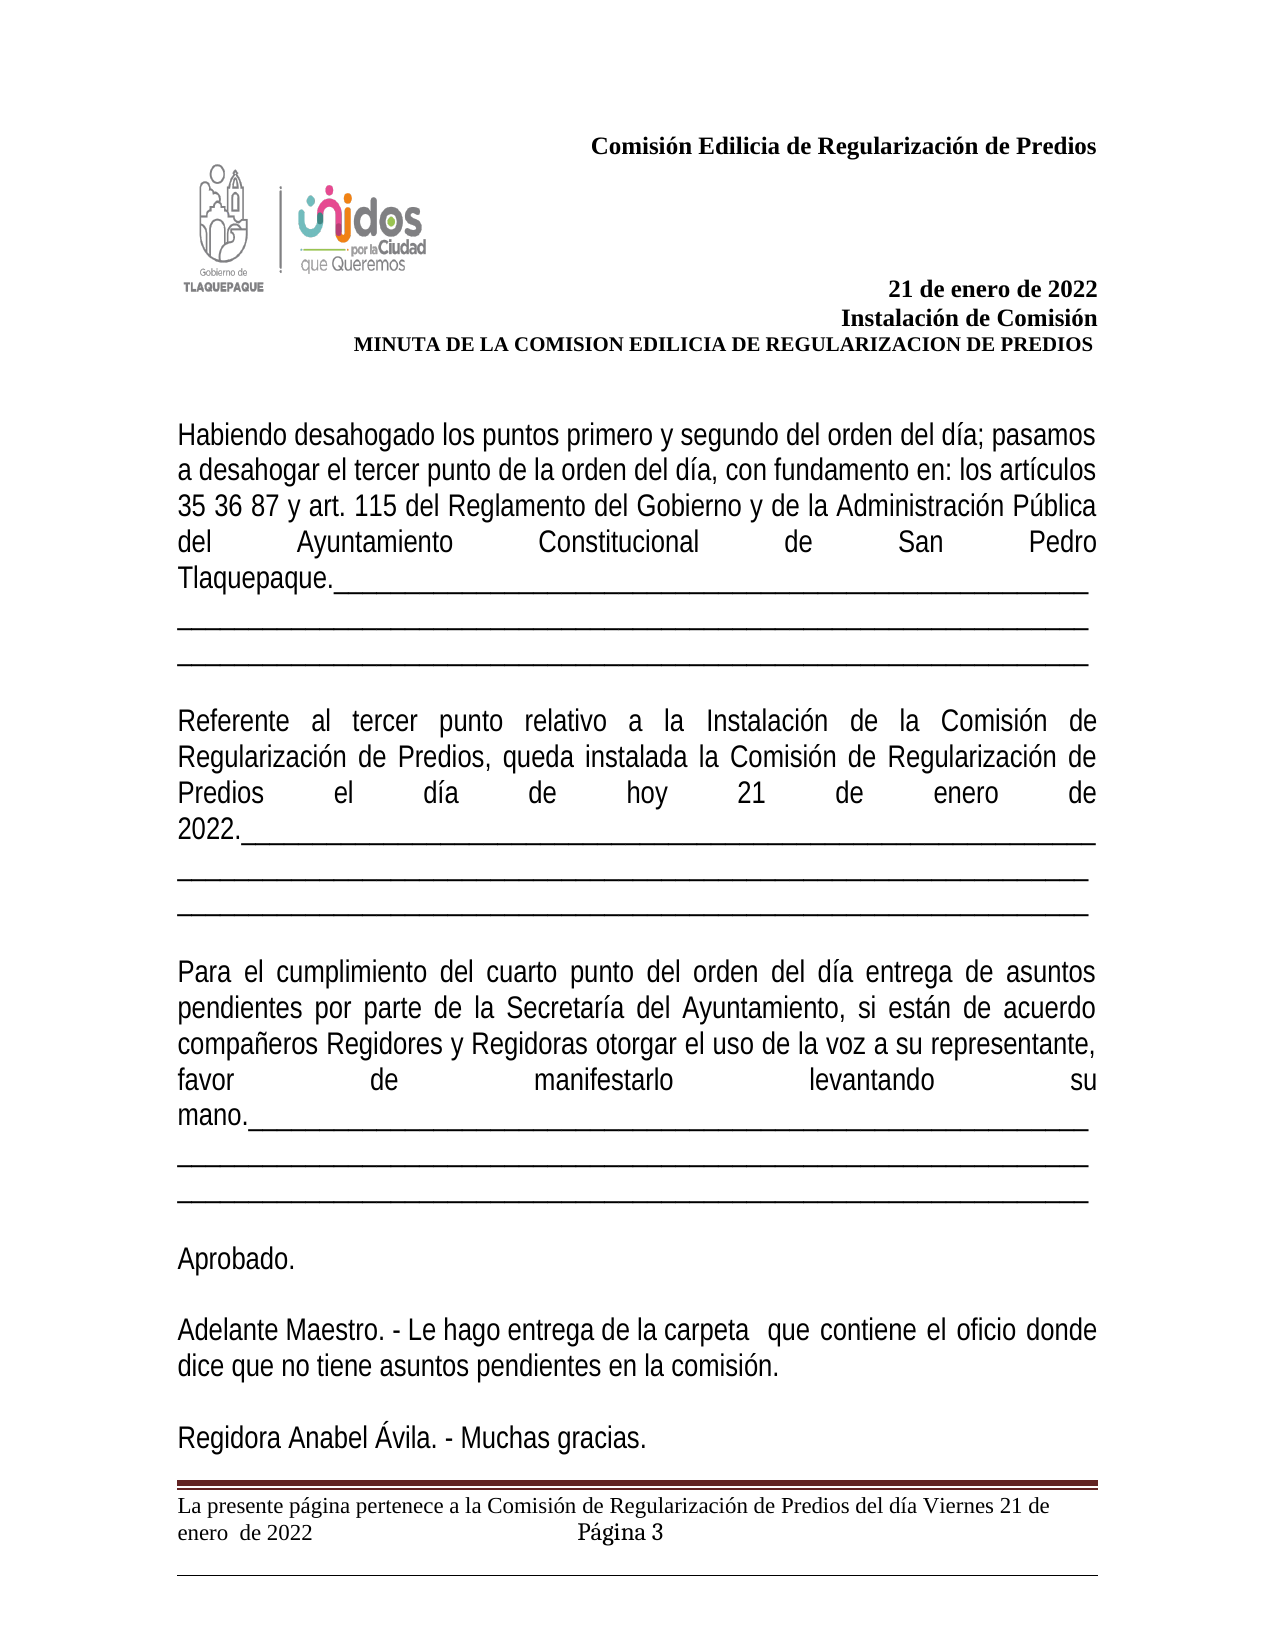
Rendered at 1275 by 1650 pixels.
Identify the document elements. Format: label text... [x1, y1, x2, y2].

text Referente al tercer punto relativo a la Instalación de la Comisión de Regularización de Predios, queda instalada la Comisión de Regularización de Predios el día de hoy 21 de enero de 2022.____________________________________________________________________________________________________________________________________________________________________________________________ [177, 702, 1098, 917]
picture [177, 160, 429, 298]
text Adelante Maestro. - Le hago entrega de la carpeta que contiene el oficio donde dice que no tiene asuntos pendientes en la comisión. [177, 1311, 1098, 1383]
text Para el cumplimiento del cuarto punto del orden del día entrega de asuntos pendientes por parte de la Secretaría del Ayuntamiento, si están de acuerdo compañeros Regidores y Regidoras otorgar el uso de la voz a su representante, favor de manifestarlo levantando su mano.___________________________________________________________________________________________________________________________________________________________________________________________ [177, 953, 1098, 1204]
text Regidora Anabel Ávila. - Muchas gracias. [177, 1419, 1098, 1455]
text Habiendo desahogado los puntos primero y segundo del orden del día; pasamos a desahogar el tercer punto de la orden del día, con fundamento en: los artículos 35 36 87 y art. 115 del Reglamento del Gobierno y de la Administración Pública del Ayuntamiento Constitucional de San Pedro Tlaquepaque._____________________________________________________________________________________________________________________________________________________________________________________ [177, 416, 1098, 666]
text Aprobado. [177, 1240, 1098, 1276]
